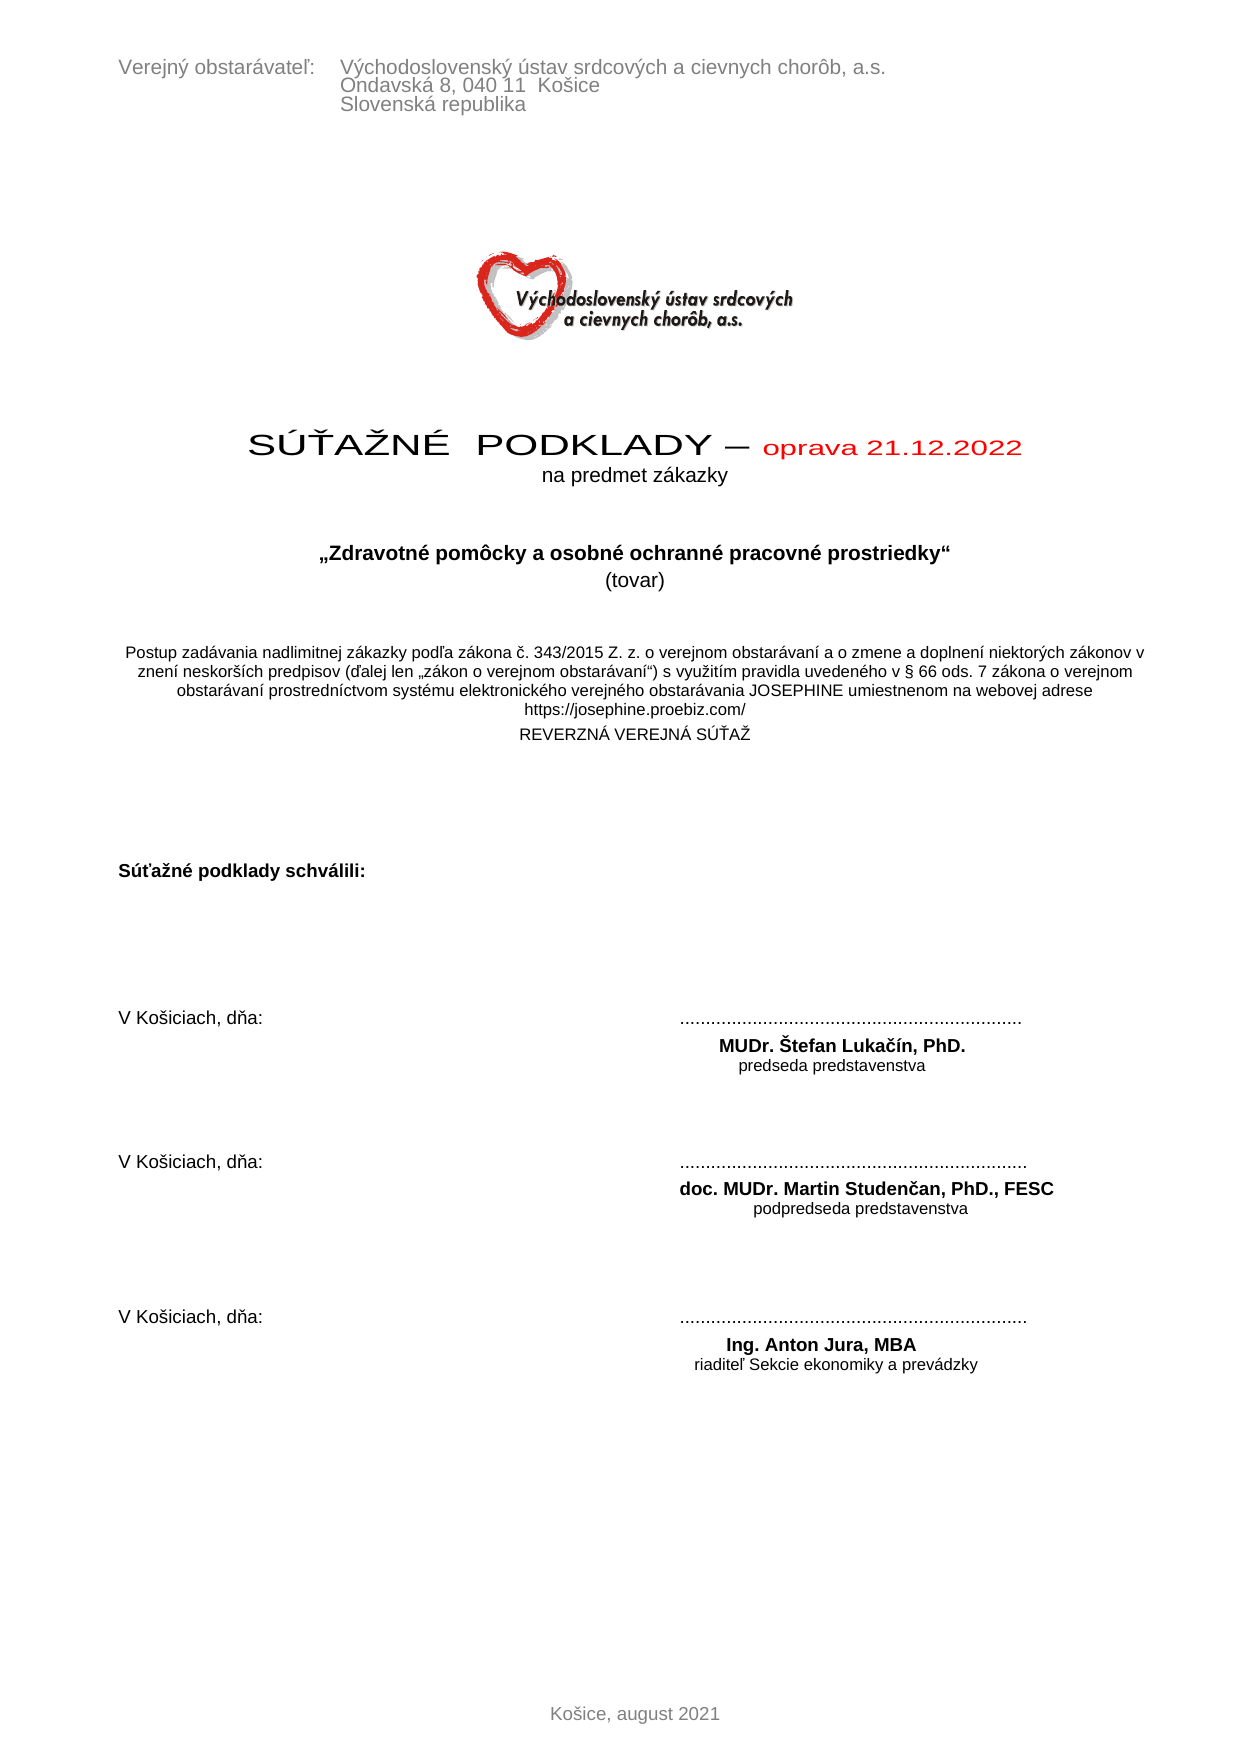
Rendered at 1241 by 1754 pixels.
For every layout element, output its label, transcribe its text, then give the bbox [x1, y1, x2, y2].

text SÚŤAŽNÉ PODKLADY – oprava 21.12.2022 [118, 222, 1152, 461]
text V Košiciach, dňa: .................................................................. [118, 1007, 1152, 1028]
text podpredseda predstavenstva [709, 1200, 1152, 1218]
text V Košiciach, dňa: ................................................................... [118, 1306, 1152, 1328]
text V Košiciach, dňa: ................................................................... [118, 1150, 1152, 1172]
text „Zdravotné pomôcky a osobné ochranné pracovné prostriedky“ [118, 538, 1152, 565]
text riaditeľ Sekcie ekonomiky a prevádzky [679, 1355, 1152, 1374]
text Súťažné podklady schválili: [118, 860, 1152, 882]
text Ing. Anton Jura, MBA [635, 1334, 1152, 1355]
text REVERZNÁ Verejná súťaž [118, 719, 1152, 746]
text MUDr. Štefan Lukačín, PhD. predseda predstavenstva [620, 1035, 1152, 1075]
text https://josephine.proebiz.com/ [118, 700, 1152, 719]
text Postup zadávania nadlimitnej zákazky podľa zákona č. 343/2015 Z. z. o verejnom obstarávaní a o zmene a doplnení niektorých zákonov v znení neskorších predpisov (ďalej len „zákon o verejnom obstarávaní“) s využitím pravidla uvedeného v § 66 ods. 7 zákona o verejnom obstarávaní prostredníctvom systému elektronického verejného obstarávania JOSEPHINE umiestnenom na webovej adrese [118, 642, 1152, 700]
text doc. MUDr. Martin Studenčan, PhD., FESC [635, 1178, 1152, 1200]
text na predmet zákazky [118, 461, 1152, 488]
text (tovar) [118, 565, 1152, 592]
